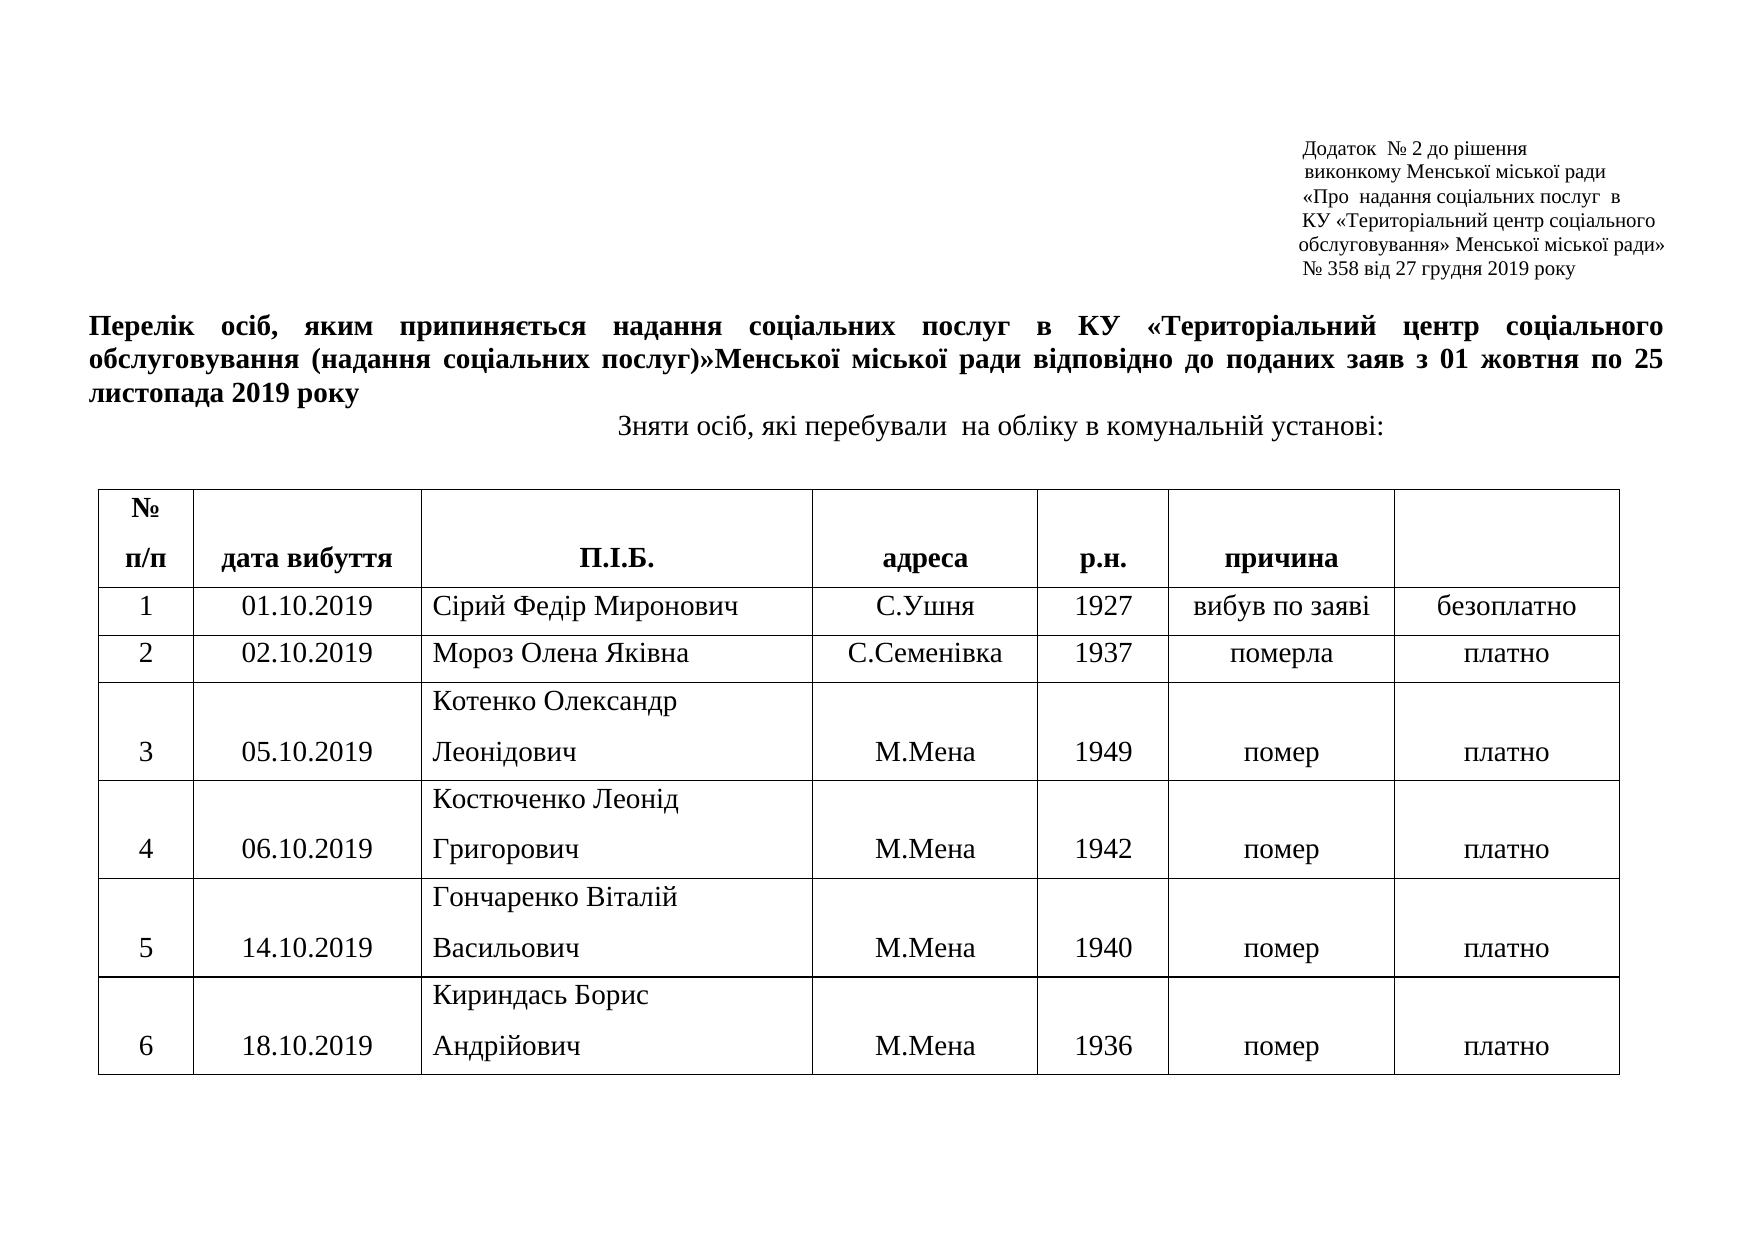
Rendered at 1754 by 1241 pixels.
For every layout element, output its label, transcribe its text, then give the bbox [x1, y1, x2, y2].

table_cell безоплатно [1395, 588, 1619, 634]
table_cell М.Мена [813, 683, 1037, 780]
table_header адреса [813, 490, 1037, 587]
table_cell Сірий Федір Миронович [422, 588, 812, 634]
table_cell 3 [99, 683, 193, 780]
table_cell 02.10.2019 [194, 636, 421, 682]
table_cell платно [1395, 781, 1619, 878]
table_cell помер [1169, 781, 1394, 878]
table_cell вибув по заяві [1169, 588, 1394, 634]
table_cell 14.10.2019 [194, 879, 421, 976]
table_cell 1927 [1038, 588, 1168, 634]
text Зняти осіб, які перебували на обліку в комунальній установі: [88, 408, 1665, 442]
text Перелік осіб, яким припиняється надання соціальних послуг в КУ «Територіальний центр соціального обслуговування (надання соціальних послуг)»Менської міської ради відповідно до поданих заяв з 01 жовтня по 25 листопада 2019 року [88, 308, 1665, 408]
table_cell Мороз Олена Яківна [422, 636, 812, 682]
table_cell Кириндась Борис Андрійович [422, 978, 812, 1074]
table_cell М.Мена [813, 978, 1037, 1074]
table_cell 06.10.2019 [194, 781, 421, 878]
table_cell 1937 [1038, 636, 1168, 682]
table_cell 18.10.2019 [194, 978, 421, 1074]
text № 358 від 27 грудня 2019 року [709, 256, 1665, 280]
table_cell Котенко Олександр Леонідович [422, 683, 812, 780]
table_cell платно [1395, 978, 1619, 1074]
text обслуговування» Менської міської ради» [709, 232, 1665, 256]
table_header П.І.Б. [422, 490, 812, 587]
table_cell 01.10.2019 [194, 588, 421, 634]
table_cell 1940 [1038, 879, 1168, 976]
text виконкому Менської міської ради [709, 159, 1665, 183]
table_cell М.Мена [813, 781, 1037, 878]
table_header [1395, 490, 1619, 587]
table_cell Гончаренко Віталій Васильович [422, 879, 812, 976]
table_cell помер [1169, 978, 1394, 1074]
table_cell платно [1395, 636, 1619, 682]
table_cell 1942 [1038, 781, 1168, 878]
text Додаток № 2 до рішення [709, 135, 1665, 159]
text КУ «Територіальний центр соціального [709, 208, 1665, 232]
table_cell 1949 [1038, 683, 1168, 780]
table_cell померла [1169, 636, 1394, 682]
table_cell 05.10.2019 [194, 683, 421, 780]
table_cell Костюченко Леонід Григорович [422, 781, 812, 878]
table_cell платно [1395, 879, 1619, 976]
table_cell С.Ушня [813, 588, 1037, 634]
table_cell 4 [99, 781, 193, 878]
table_cell 1 [99, 588, 193, 634]
table_cell 5 [99, 879, 193, 976]
table_cell 6 [99, 978, 193, 1074]
text «Про надання соціальних послуг в [709, 183, 1665, 208]
table_cell платно [1395, 683, 1619, 780]
table_cell помер [1169, 683, 1394, 780]
table_header причина [1169, 490, 1394, 587]
table_header р.н. [1038, 490, 1168, 587]
table_header № п/п [99, 490, 193, 587]
table_cell М.Мена [813, 879, 1037, 976]
table_cell 1936 [1038, 978, 1168, 1074]
table_cell С.Семенівка [813, 636, 1037, 682]
table_cell 2 [99, 636, 193, 682]
table_header дата вибуття [194, 490, 421, 587]
table_cell помер [1169, 879, 1394, 976]
